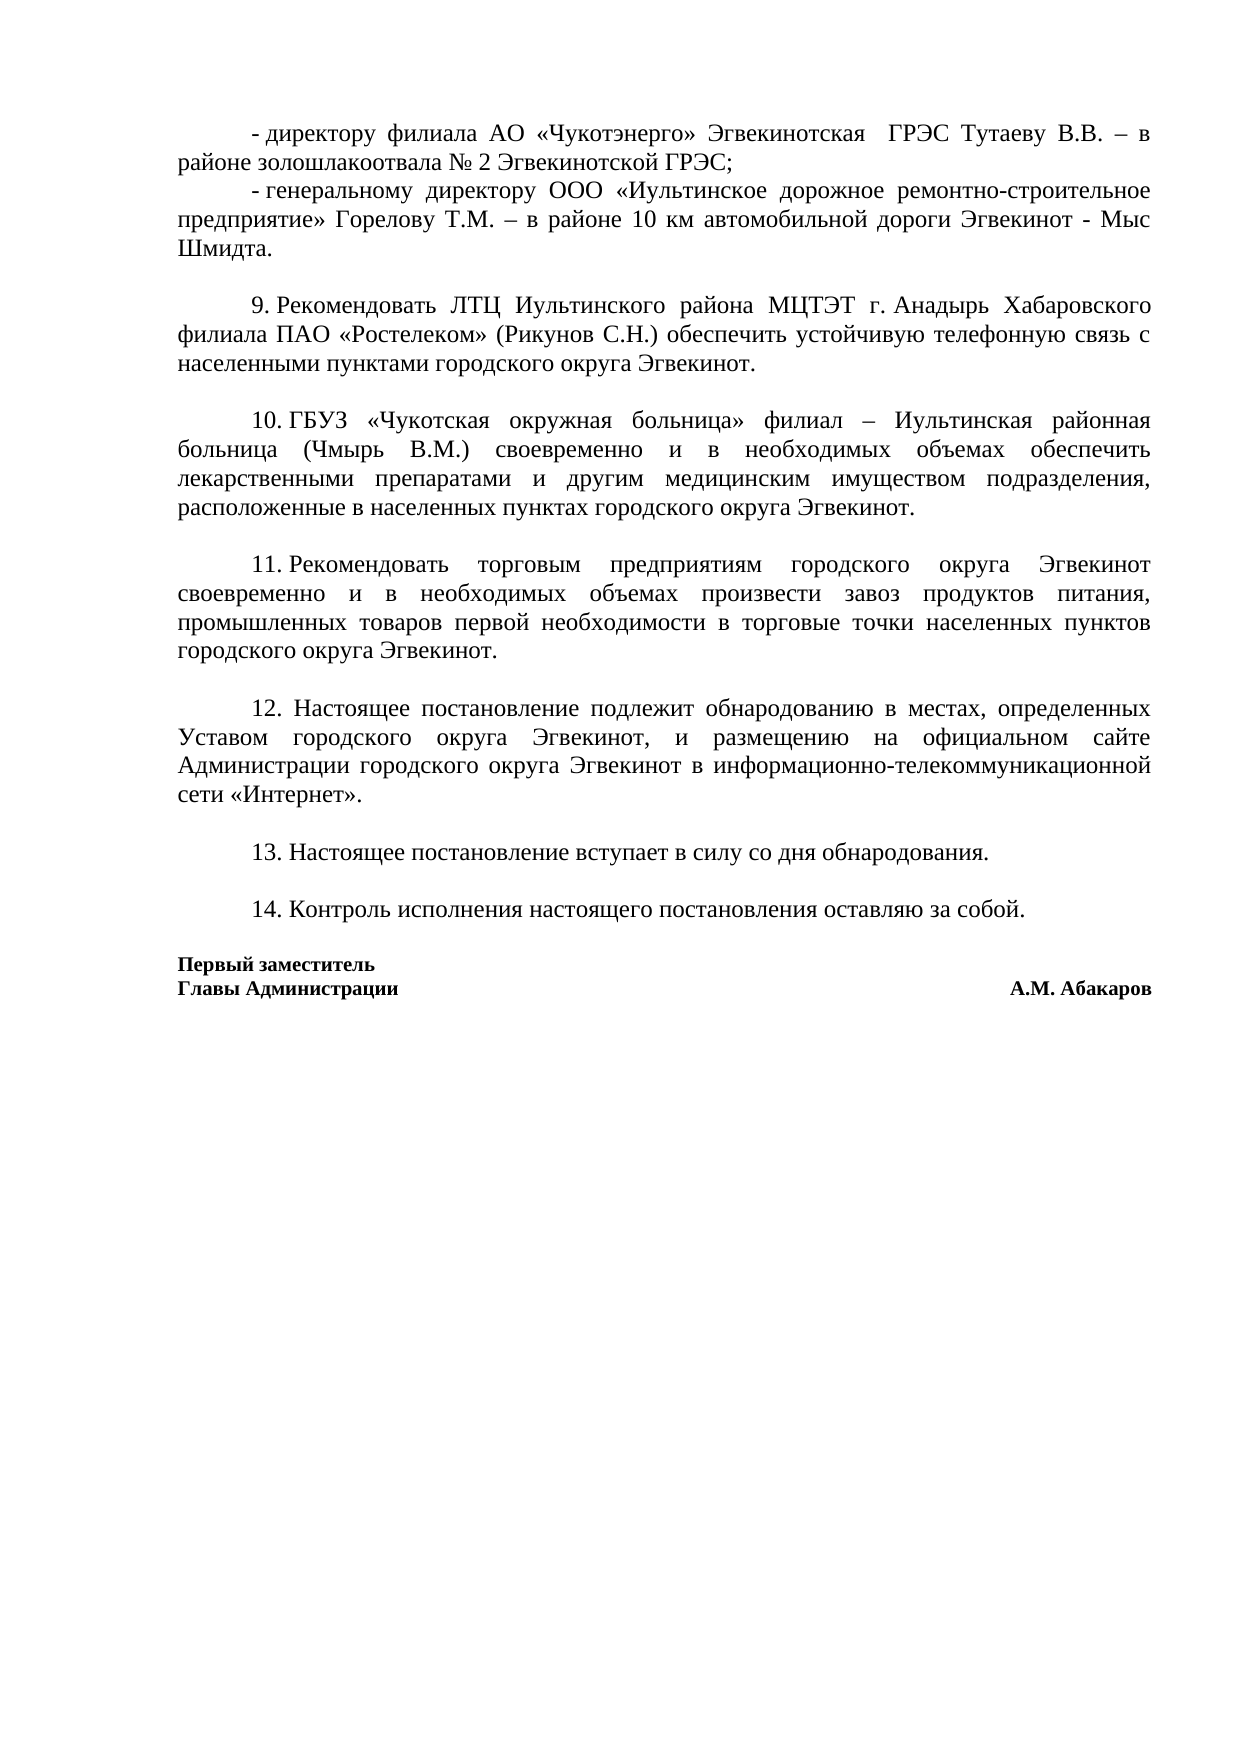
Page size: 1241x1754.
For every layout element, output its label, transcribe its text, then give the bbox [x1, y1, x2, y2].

text 12. Настоящее постановление подлежит обнародованию в местах, определенных Уставом городского округа Эгвекинот, и размещению на официальном сайте Администрации городского округа Эгвекинот в информационно-телекоммуникационной сети «Интернет». [177, 693, 1152, 808]
text 10. ГБУЗ «Чукотская окружная больница» филиал – Иультинская районная больница (Чмырь В.М.) своевременно и в необходимых объемах обеспечить лекарственными препаратами и другим медицинским имуществом подразделения, расположенные в населенных пунктах городского округа Эгвекинот. [177, 406, 1152, 521]
text 11. Рекомендовать торговым предприятиям городского округа Эгвекинот своевременно и в необходимых объемах произвести завоз продуктов питания, промышленных товаров первой необходимости в торговые точки населенных пунктов городского округа Эгвекинот. [177, 549, 1152, 664]
text 14. Контроль исполнения настоящего постановления оставляю за собой. [177, 894, 1152, 923]
table_header А.М. Абакаров [664, 952, 1163, 1000]
text - генеральному директору ООО «Иультинское дорожное ремонтно-строительное предприятие» Горелову Т.М. – в районе 10 км автомобильной дороги Эгвекинот - Мыс Шмидта. [177, 176, 1152, 262]
text 9. Рекомендовать ЛТЦ Иультинского района МЦТЭТ г. Анадырь Хабаровского филиала ПАО «Ростелеком» (Рикунов С.Н.) обеспечить устойчивую телефонную связь с населенными пунктами городского округа Эгвекинот. [177, 291, 1152, 377]
text - директору филиала АО «Чукотэнерго» Эгвекинотская ГРЭС Тутаеву В.В. – в районе золошлакоотвала № 2 Эгвекинотской ГРЭС; [177, 118, 1152, 176]
text 13. Настоящее постановление вступает в силу со дня обнародования. [177, 837, 1152, 866]
table_header Первый заместитель Главы Администрации [166, 952, 664, 1000]
